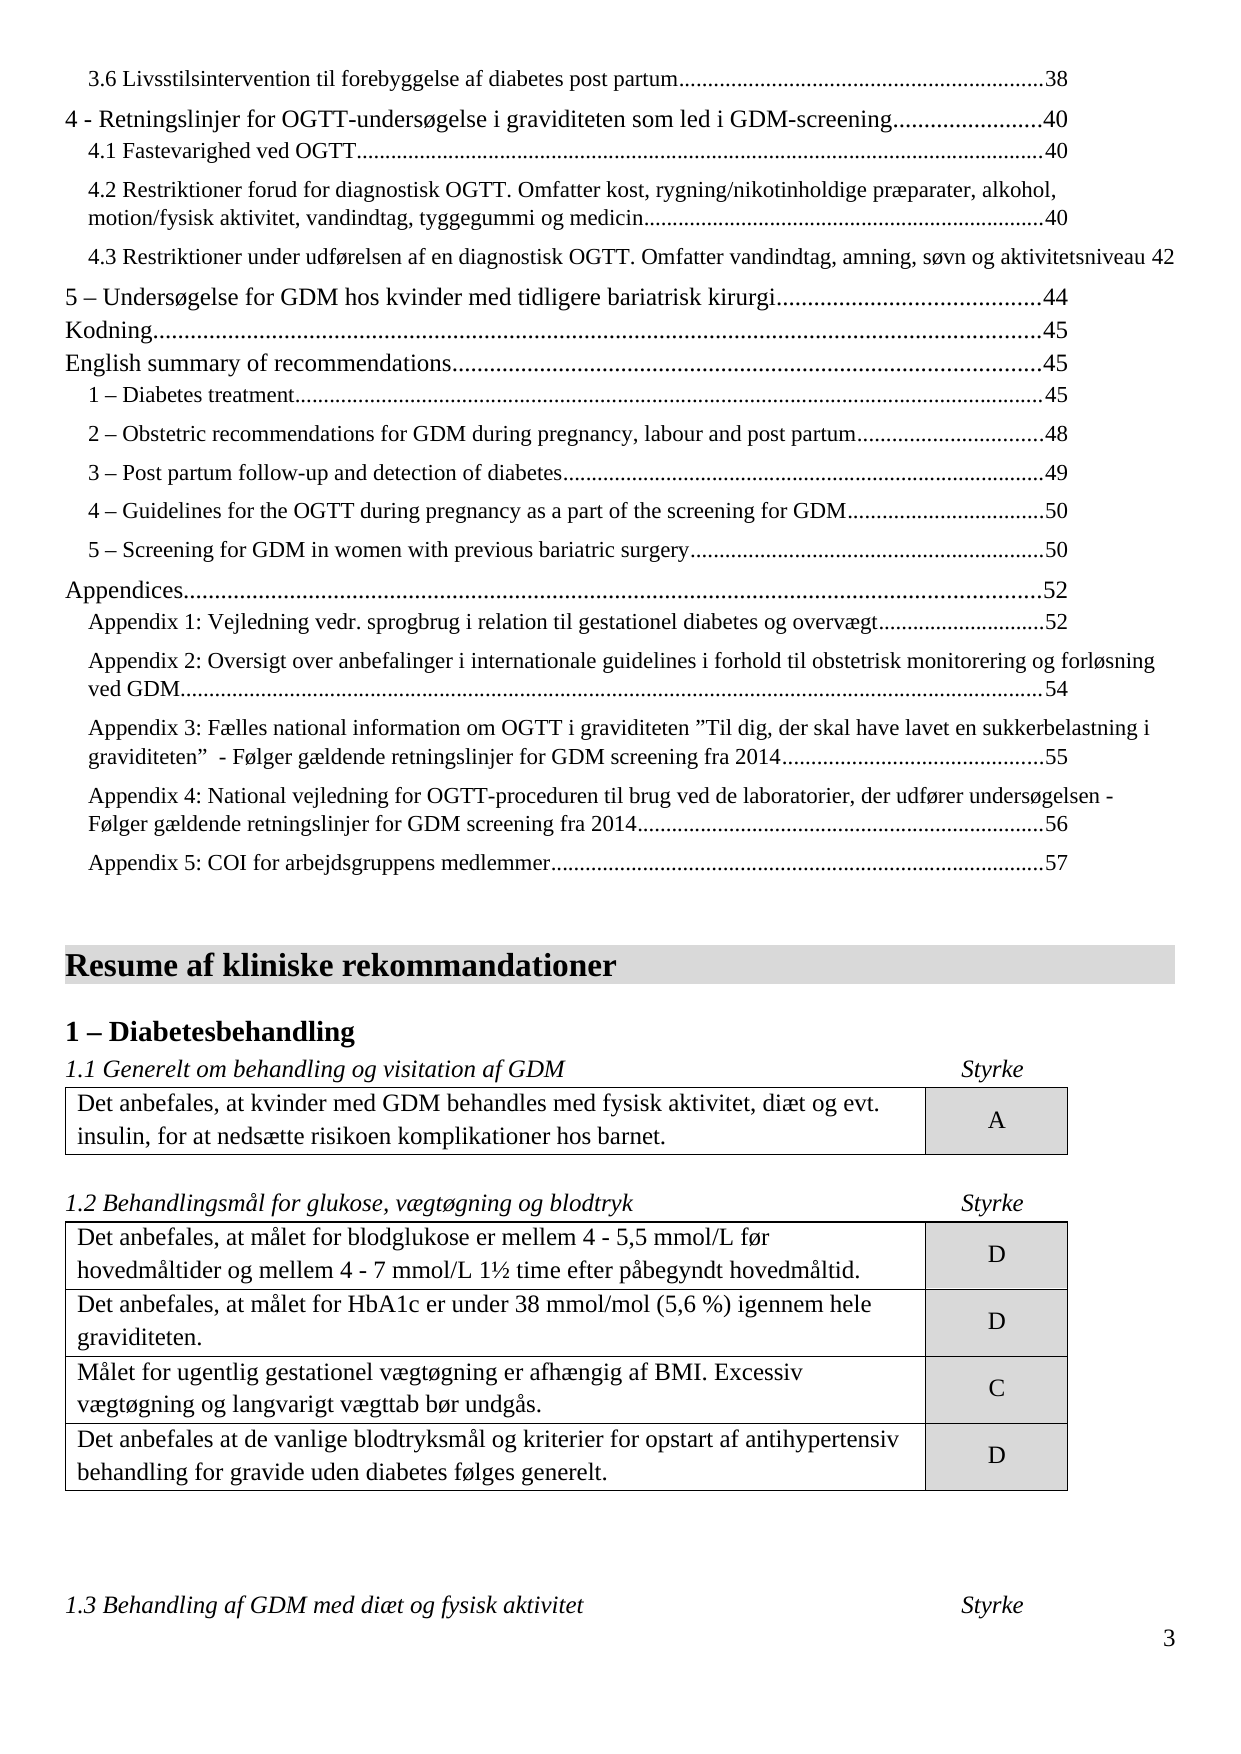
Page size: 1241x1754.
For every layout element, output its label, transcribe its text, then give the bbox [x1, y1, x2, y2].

text 1 – Diabetesbehandling [65, 1014, 1175, 1048]
table_cell C [926, 1357, 1067, 1423]
text 1 – Diabetes treatment 45 [88, 381, 1175, 407]
table_cell D [926, 1290, 1067, 1356]
text Appendix 3: Fælles national information om OGTT i graviditeten ”Til dig, der skal have lavet en sukkerbelastning i graviditeten” - Følger gældende retningslinjer for GDM screening fra 2014 55 [88, 714, 1175, 769]
text 3 – Post partum follow-up and detection of diabetes 49 [88, 459, 1175, 485]
text 4.3 Restriktioner under udførelsen af en diagnostisk OGTT. Omfatter vandindtag, amning, søvn og aktivitetsniveau 42 [88, 243, 1175, 269]
text Resume af kliniske rekommandationer [65, 945, 1175, 984]
table_cell Det anbefales at de vanlige blodtryksmål og kriterier for opstart af antihypertensiv behandling for gravide uden diabetes følges generelt. [66, 1424, 925, 1490]
text 5 – Screening for GDM in women with previous bariatric surgery 50 [88, 536, 1175, 563]
table_header D [926, 1223, 1067, 1288]
text 4.1 Fastevarighed ved OGTT 40 [88, 137, 1175, 163]
text 5 – Undersøgelse for GDM hos kvinder med tidligere bariatrisk kirurgi 44 [65, 282, 1175, 311]
table_cell D [926, 1424, 1067, 1490]
text Appendix 2: Oversigt over anbefalinger i internationale guidelines i forhold til obstetrisk monitorering og forløsning ved GDM 54 [88, 647, 1175, 702]
text Appendix 1: Vejledning vedr. sprogbrug i relation til gestationel diabetes og overvægt 52 [88, 608, 1175, 634]
text Appendix 4: National vejledning for OGTT-proceduren til brug ved de laboratorier, der udfører undersøgelsen - Følger gældende retningslinjer for GDM screening fra 2014 56 [88, 782, 1175, 836]
text 1.3 Behandling af GDM med diæt og fysisk aktivitet Styrke [65, 1590, 1175, 1618]
table_header Det anbefales, at kvinder med GDM behandles med fysisk aktivitet, diæt og evt. insulin, for at nedsætte risikoen komplikationer hos barnet. [66, 1088, 925, 1154]
table_header Det anbefales, at målet for blodglukose er mellem 4 - 5,5 mmol/L før hovedmåltider og mellem 4 - 7 mmol/L 1½ time efter påbegyndt hovedmåltid. [66, 1223, 925, 1288]
text 4.2 Restriktioner forud for diagnostisk OGTT. Omfatter kost, rygning/nikotinholdige præparater, alkohol, motion/fysisk aktivitet, vandindtag, tyggegummi og medicin 40 [88, 176, 1175, 231]
text 1.2 Behandlingsmål for glukose, vægtøgning og blodtryk Styrke [65, 1188, 1175, 1217]
table_header A [926, 1088, 1067, 1154]
text 1.1 Generelt om behandling og visitation af GDM Styrke [65, 1054, 1175, 1083]
text Kodning 45 [65, 315, 1175, 344]
text 4 - Retningslinjer for OGTT-undersøgelse i graviditeten som led i GDM-screening 40 [65, 104, 1175, 133]
text Appendix 5: COI for arbejdsgruppens medlemmer 57 [88, 849, 1175, 875]
text 2 – Obstetric recommendations for GDM during pregnancy, labour and post partum 48 [88, 420, 1175, 446]
table_cell Det anbefales, at målet for HbA1c er under 38 mmol/mol (5,6 %) igennem hele graviditeten. [66, 1290, 925, 1356]
text English summary of recommendations 45 [65, 348, 1175, 377]
table_cell Målet for ugentlig gestationel vægtøgning er afhængig af BMI. Excessiv vægtøgning og langvarigt vægttab bør undgås. [66, 1357, 925, 1423]
text 4 – Guidelines for the OGTT during pregnancy as a part of the screening for GDM 50 [88, 497, 1175, 524]
text 3.6 Livsstilsintervention til forebyggelse af diabetes post partum 38 [88, 65, 1175, 91]
text Appendices 52 [65, 575, 1175, 604]
